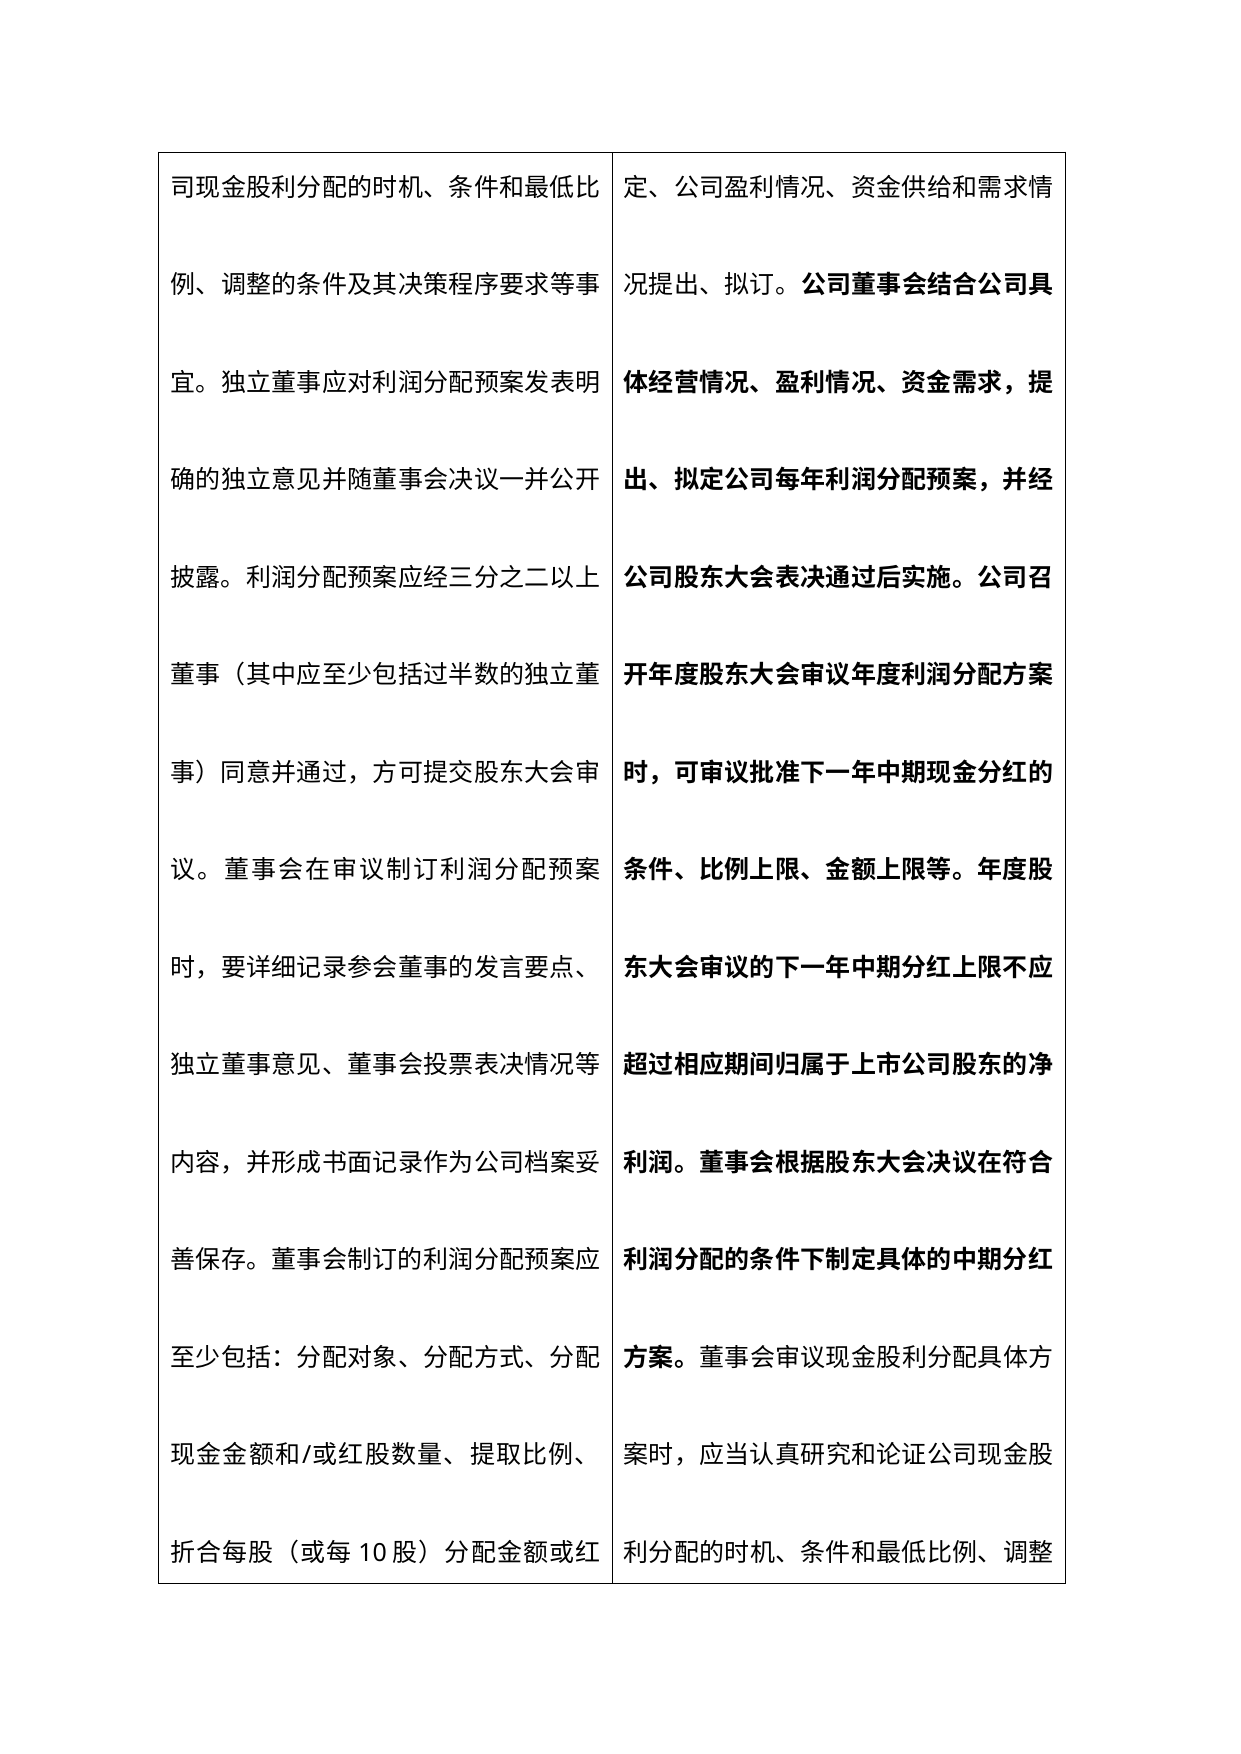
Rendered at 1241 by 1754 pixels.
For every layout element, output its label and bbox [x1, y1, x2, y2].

table_cell [159, 153, 612, 1583]
table_cell [613, 153, 1065, 1583]
